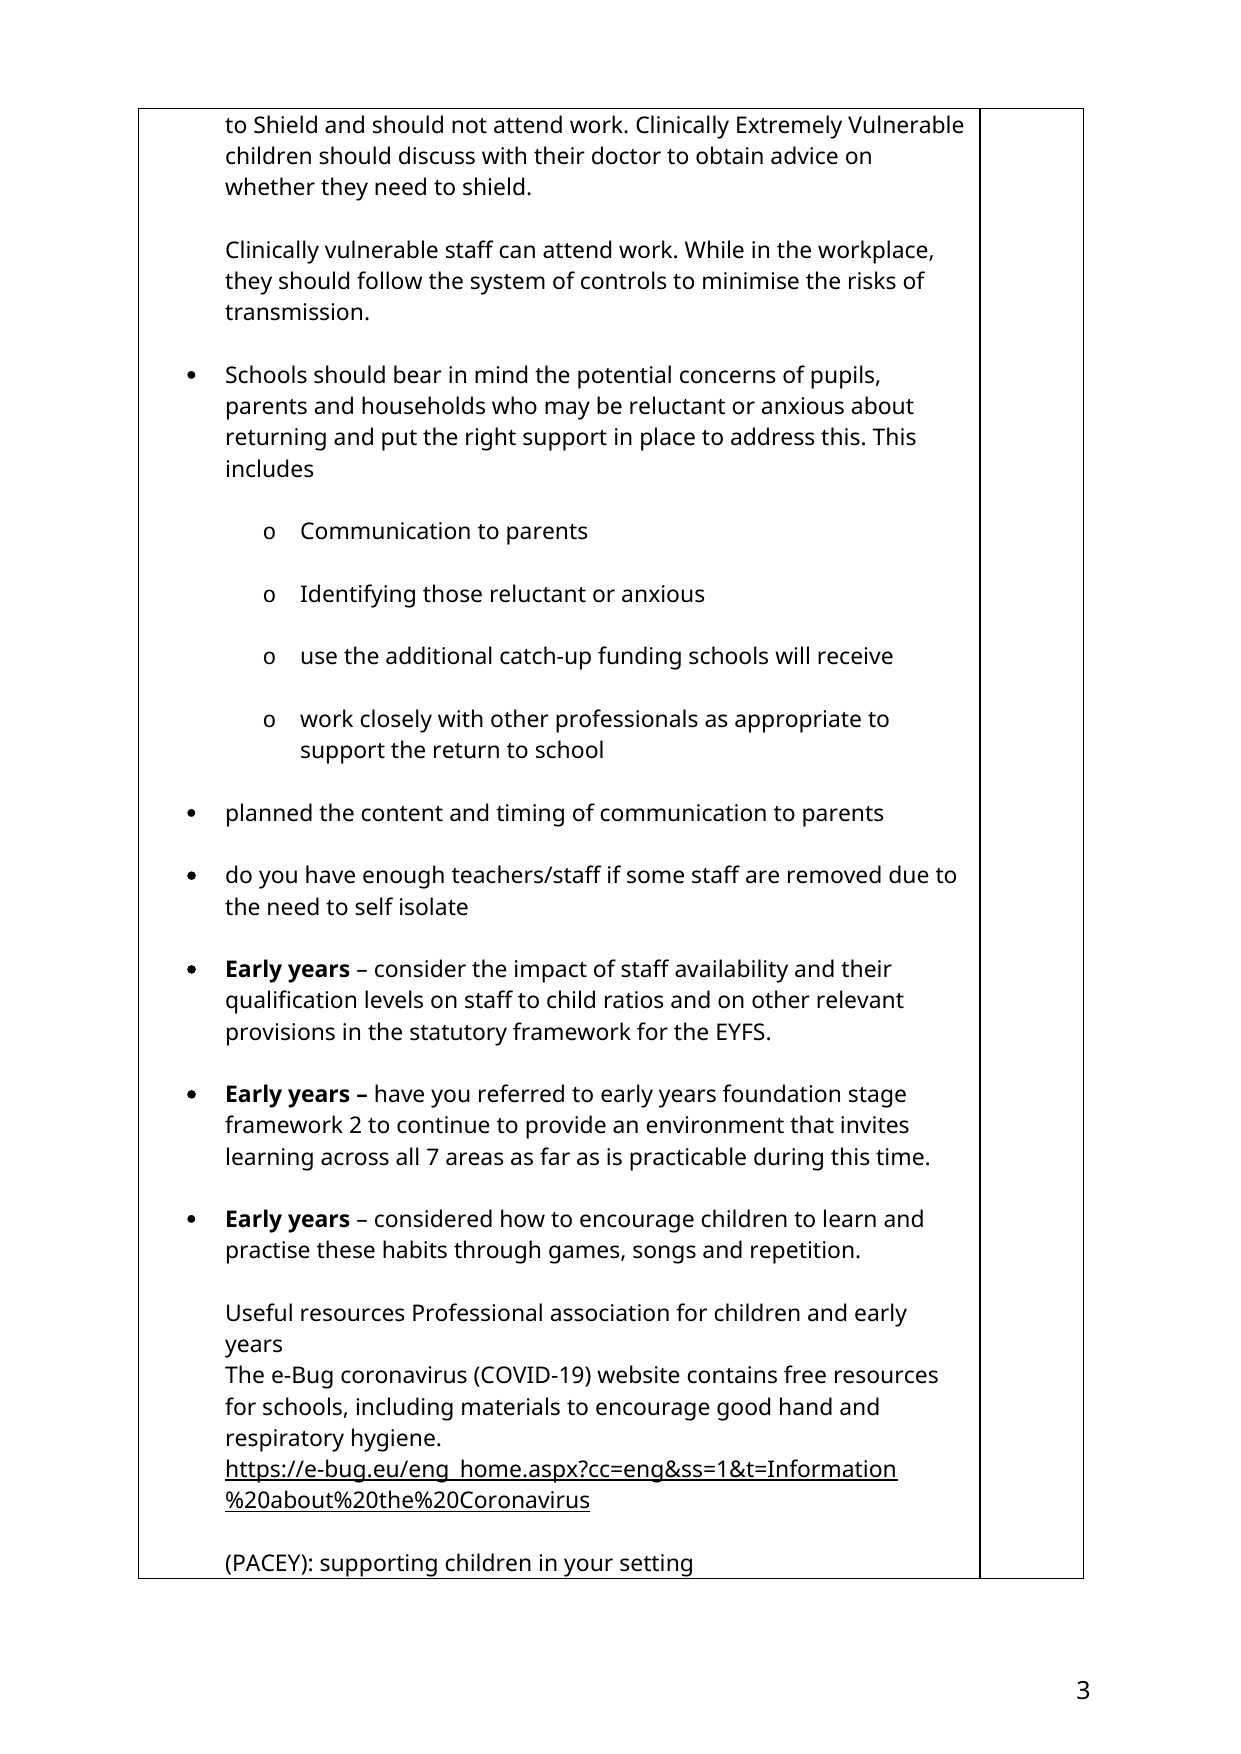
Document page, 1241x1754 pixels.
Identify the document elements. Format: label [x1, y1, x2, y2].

table_cell [139, 109, 979, 1578]
table_cell [981, 109, 1083, 1578]
